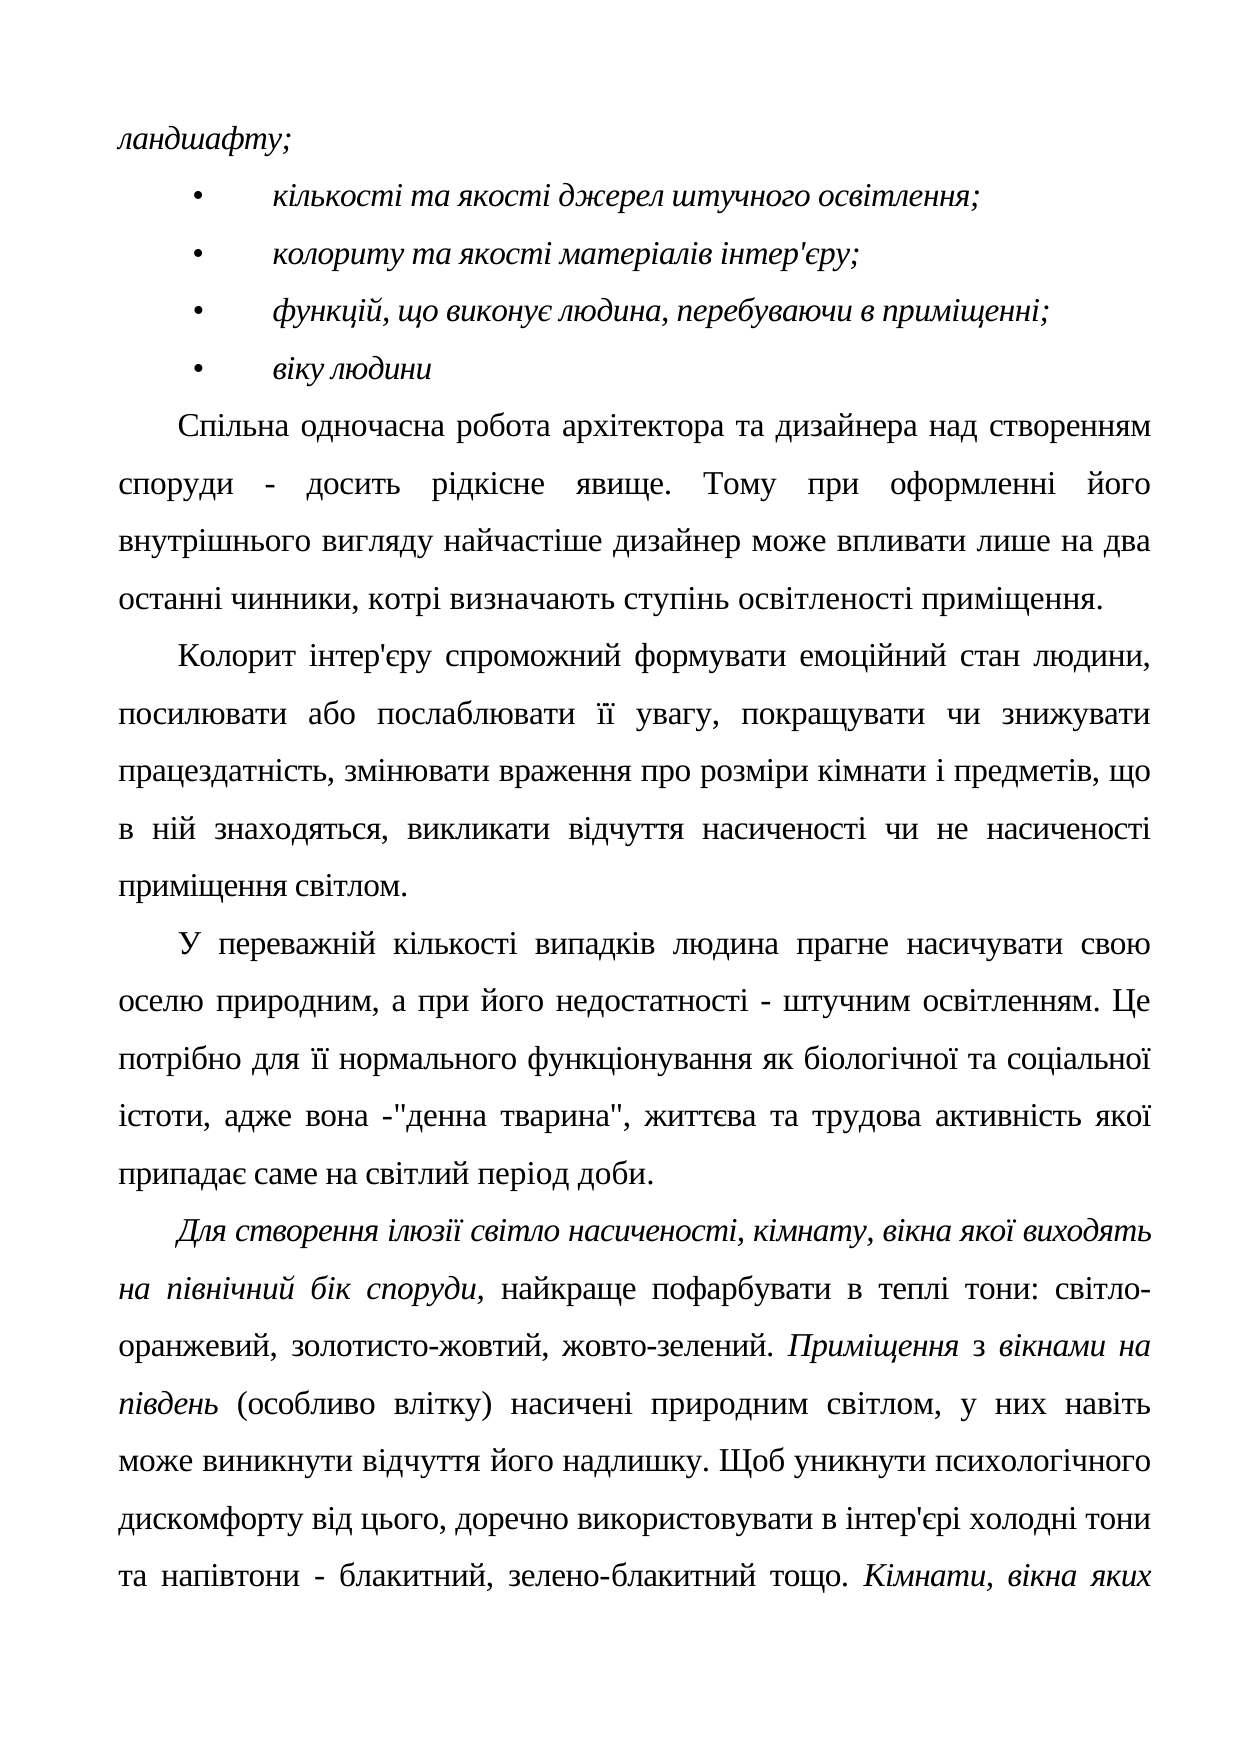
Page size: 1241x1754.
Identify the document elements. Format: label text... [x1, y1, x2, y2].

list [118, 118, 1152, 156]
list функцій, що виконує людина, перебуваючи в приміщенні; [118, 291, 1152, 329]
list кількості та якості джерел штучного освітлення; [118, 176, 1152, 214]
list колориту та якості матеріалів інтер'єру; [118, 233, 1152, 271]
text Спільна одночасна робота архітектора та дизайнера над створенням споруди - досить рідкісне явище. Тому при оформленні його внутрішнього вигляду найчастіше дизайнер може впливати лише на два останні чинники, котрі визначають ступінь освітленості приміщення. [118, 406, 1152, 616]
text У переважній кількості випадків людина прагне насичувати свою оселю природним, а при його недостатності - штучним освітленням. Це потрібно для її нормального функціонування як біологічної та соціальної істоти, адже вона -"денна тварина", життєва та трудова активність якої припадає саме на світлий період доби. [118, 923, 1152, 1191]
list віку людини [118, 348, 1152, 386]
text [118, 1211, 1152, 1594]
text Колорит інтер'єру спроможний формувати емоційний стан людини, посилювати або послаблювати її увагу, покращувати чи знижувати працездатність, змінювати враження про розміри кімнати і предметів, що в ній знаходяться, викликати відчуття насиченості чи не насиченості приміщення світлом. [118, 636, 1152, 904]
